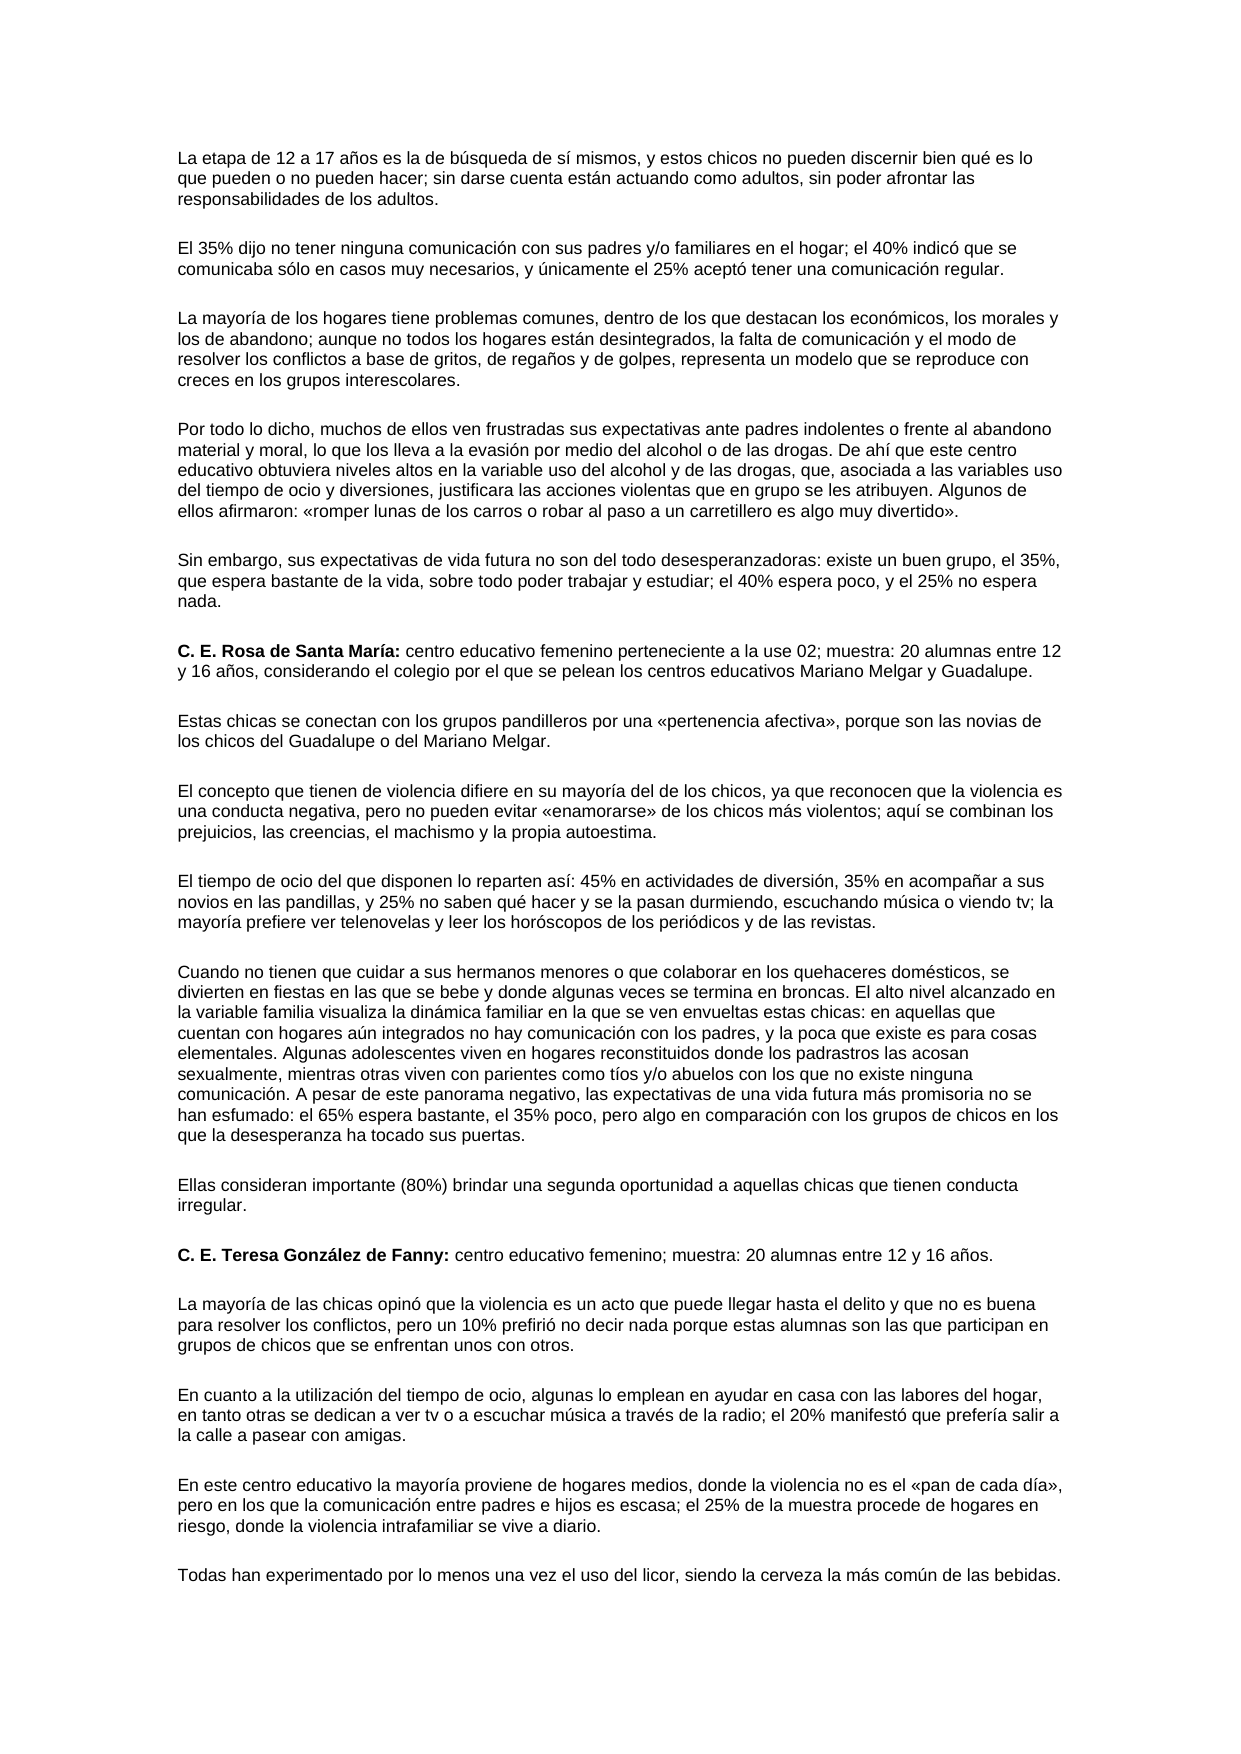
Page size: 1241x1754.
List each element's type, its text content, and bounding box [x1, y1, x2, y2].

text El concepto que tienen de violencia difiere en su mayoría del de los chicos, ya que reconocen que la violencia es una conducta negativa, pero no pueden evitar «enamorarse» de los chicos más violentos; aquí se combinan los prejuicios, las creencias, el machismo y la propia autoestima. [177, 781, 1063, 842]
text Cuando no tienen que cuidar a sus hermanos menores o que colaborar en los quehaceres domésticos, se divierten en fiestas en las que se bebe y donde algunas veces se termina en broncas. El alto nivel alcanzado en la variable familia visualiza la dinámica familiar en la que se ven envueltas estas chicas: en aquellas que cuentan con hogares aún integrados no hay comunicación con los padres, y la poca que existe es para cosas elementales. Algunas adolescentes viven en hogares reconstituidos donde los padrastros las acosan sexualmente, mientras otras viven con parientes como tíos y/o abuelos con los que no existe ninguna comunicación. A pesar de este panorama negativo, las expectativas de una vida futura más promisoria no se han esfumado: el 65% espera bastante, el 35% poco, pero algo en comparación con los grupos de chicos en los que la desesperanza ha tocado sus puertas. [177, 961, 1063, 1145]
text Ellas consideran importante (80%) brindar una segunda oportunidad a aquellas chicas que tienen conducta irregular. [177, 1174, 1063, 1215]
text C. E. Teresa González de Fanny: centro educativo femenino; muestra: 20 alumnas entre 12 y 16 años. [177, 1244, 1063, 1265]
text Estas chicas se conectan con los grupos pandilleros por una «pertenencia afectiva», porque son las novias de los chicos del Guadalupe o del Mariano Melgar. [177, 711, 1063, 751]
text En este centro educativo la mayoría proviene de hogares medios, donde la violencia no es el «pan de cada día», pero en los que la comunicación entre padres e hijos es escasa; el 25% de la muestra procede de hogares en riesgo, donde la violencia intrafamiliar se vive a diario. [177, 1475, 1063, 1536]
text C. E. Rosa de Santa María: centro educativo femenino perteneciente a la use 02; muestra: 20 alumnas entre 12 y 16 años, considerando el colegio por el que se pelean los centros educativos Mariano Melgar y Guadalupe. [177, 641, 1063, 681]
text El 35% dijo no tener ninguna comunicación con sus padres y/o familiares en el hogar; el 40% indicó que se comunicaba sólo en casos muy necesarios, y únicamente el 25% aceptó tener una comunicación regular. [177, 238, 1063, 279]
text El tiempo de ocio del que disponen lo reparten así: 45% en actividades de diversión, 35% en acompañar a sus novios en las pandillas, y 25% no saben qué hacer y se la pasan durmiendo, escuchando música o viendo tv; la mayoría prefiere ver telenovelas y leer los horóscopos de los periódicos y de las revistas. [177, 871, 1063, 932]
text Todas han experimentado por lo menos una vez el uso del licor, siendo la cerveza la más común de las bebidas. [177, 1565, 1063, 1586]
text La mayoría de los hogares tiene problemas comunes, dentro de los que destacan los económicos, los morales y los de abandono; aunque no todos los hogares están desintegrados, la falta de comunicación y el modo de resolver los conflictos a base de gritos, de regaños y de golpes, representa un modelo que se reproduce con creces en los grupos interescolares. [177, 308, 1063, 390]
text Por todo lo dicho, muchos de ellos ven frustradas sus expectativas ante padres indolentes o frente al abandono material y moral, lo que los lleva a la evasión por medio del alcohol o de las drogas. De ahí que este centro educativo obtuviera niveles altos en la variable uso del alcohol y de las drogas, que, asociada a las variables uso del tiempo de ocio y diversiones, justificara las acciones violentas que en grupo se les atribuyen. Algunos de ellos afirmaron: «romper lunas de los carros o robar al paso a un carretillero es algo muy divertido». [177, 419, 1063, 521]
text Sin embargo, sus expectativas de vida futura no son del todo desesperanzadoras: existe un buen grupo, el 35%, que espera bastante de la vida, sobre todo poder trabajar y estudiar; el 40% espera poco, y el 25% no espera nada. [177, 550, 1063, 611]
text La etapa de 12 a 17 años es la de búsqueda de sí mismos, y estos chicos no pueden discernir bien qué es lo que pueden o no pueden hacer; sin darse cuenta están actuando como adultos, sin poder afrontar las responsabilidades de los adultos. [177, 148, 1063, 209]
text La mayoría de las chicas opinó que la violencia es un acto que puede llegar hasta el delito y que no es buena para resolver los conflictos, pero un 10% prefirió no decir nada porque estas alumnas son las que participan en grupos de chicos que se enfrentan unos con otros. [177, 1294, 1063, 1355]
text En cuanto a la utilización del tiempo de ocio, algunas lo emplean en ayudar en casa con las labores del hogar, en tanto otras se dedican a ver tv o a escuchar música a través de la radio; el 20% manifestó que prefería salir a la calle a pasear con amigas. [177, 1384, 1063, 1446]
